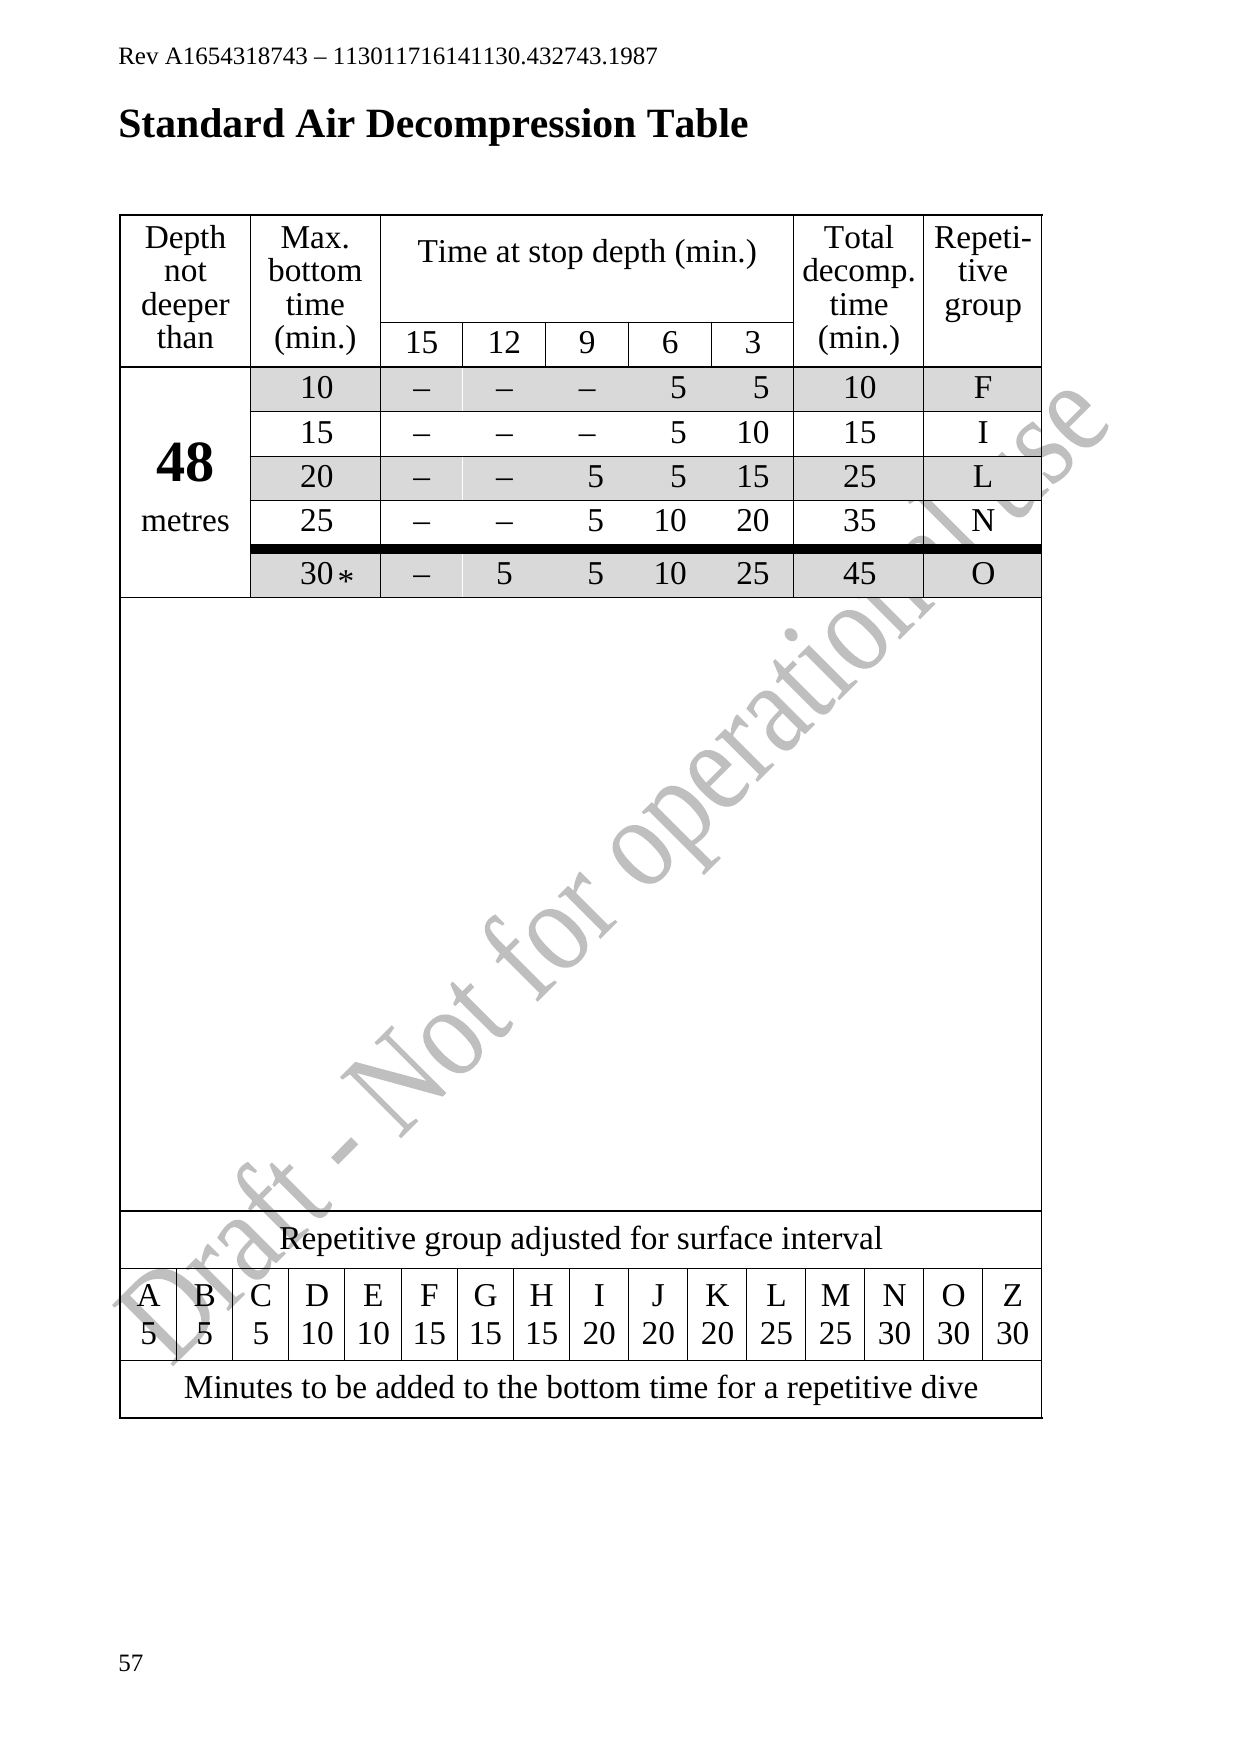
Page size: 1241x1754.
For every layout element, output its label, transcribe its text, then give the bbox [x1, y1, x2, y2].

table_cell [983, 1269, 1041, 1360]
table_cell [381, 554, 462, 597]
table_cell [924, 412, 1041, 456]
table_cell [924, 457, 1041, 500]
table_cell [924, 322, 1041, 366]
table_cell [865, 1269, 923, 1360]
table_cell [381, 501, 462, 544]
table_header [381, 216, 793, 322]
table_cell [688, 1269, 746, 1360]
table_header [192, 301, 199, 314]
text Standard Air Decompression Table [118, 99, 1122, 147]
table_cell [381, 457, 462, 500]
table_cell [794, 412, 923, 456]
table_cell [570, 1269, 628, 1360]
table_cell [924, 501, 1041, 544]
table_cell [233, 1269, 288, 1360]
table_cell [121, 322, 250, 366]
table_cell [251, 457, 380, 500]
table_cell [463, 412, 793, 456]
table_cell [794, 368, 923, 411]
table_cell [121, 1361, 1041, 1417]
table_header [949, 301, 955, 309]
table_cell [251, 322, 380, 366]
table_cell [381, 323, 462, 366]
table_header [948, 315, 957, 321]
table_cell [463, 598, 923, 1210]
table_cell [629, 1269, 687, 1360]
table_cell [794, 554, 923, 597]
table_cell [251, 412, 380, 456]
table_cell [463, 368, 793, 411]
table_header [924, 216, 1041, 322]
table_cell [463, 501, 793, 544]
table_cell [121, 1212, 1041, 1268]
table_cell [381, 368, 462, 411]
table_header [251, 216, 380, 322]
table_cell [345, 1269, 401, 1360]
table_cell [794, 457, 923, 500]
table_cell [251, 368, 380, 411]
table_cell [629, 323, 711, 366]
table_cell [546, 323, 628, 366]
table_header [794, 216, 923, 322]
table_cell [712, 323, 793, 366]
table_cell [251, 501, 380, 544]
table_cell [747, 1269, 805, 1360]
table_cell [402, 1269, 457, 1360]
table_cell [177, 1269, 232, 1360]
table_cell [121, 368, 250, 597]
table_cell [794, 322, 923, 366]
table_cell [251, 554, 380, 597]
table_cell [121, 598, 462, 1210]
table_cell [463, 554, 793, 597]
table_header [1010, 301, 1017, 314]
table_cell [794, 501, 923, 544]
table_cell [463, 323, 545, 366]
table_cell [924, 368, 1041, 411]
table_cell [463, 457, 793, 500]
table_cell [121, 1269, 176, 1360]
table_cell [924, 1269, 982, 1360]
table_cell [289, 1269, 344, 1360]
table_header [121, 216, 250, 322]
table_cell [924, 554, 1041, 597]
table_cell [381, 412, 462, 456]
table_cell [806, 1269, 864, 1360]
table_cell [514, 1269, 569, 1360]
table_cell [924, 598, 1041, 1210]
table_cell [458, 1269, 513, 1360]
